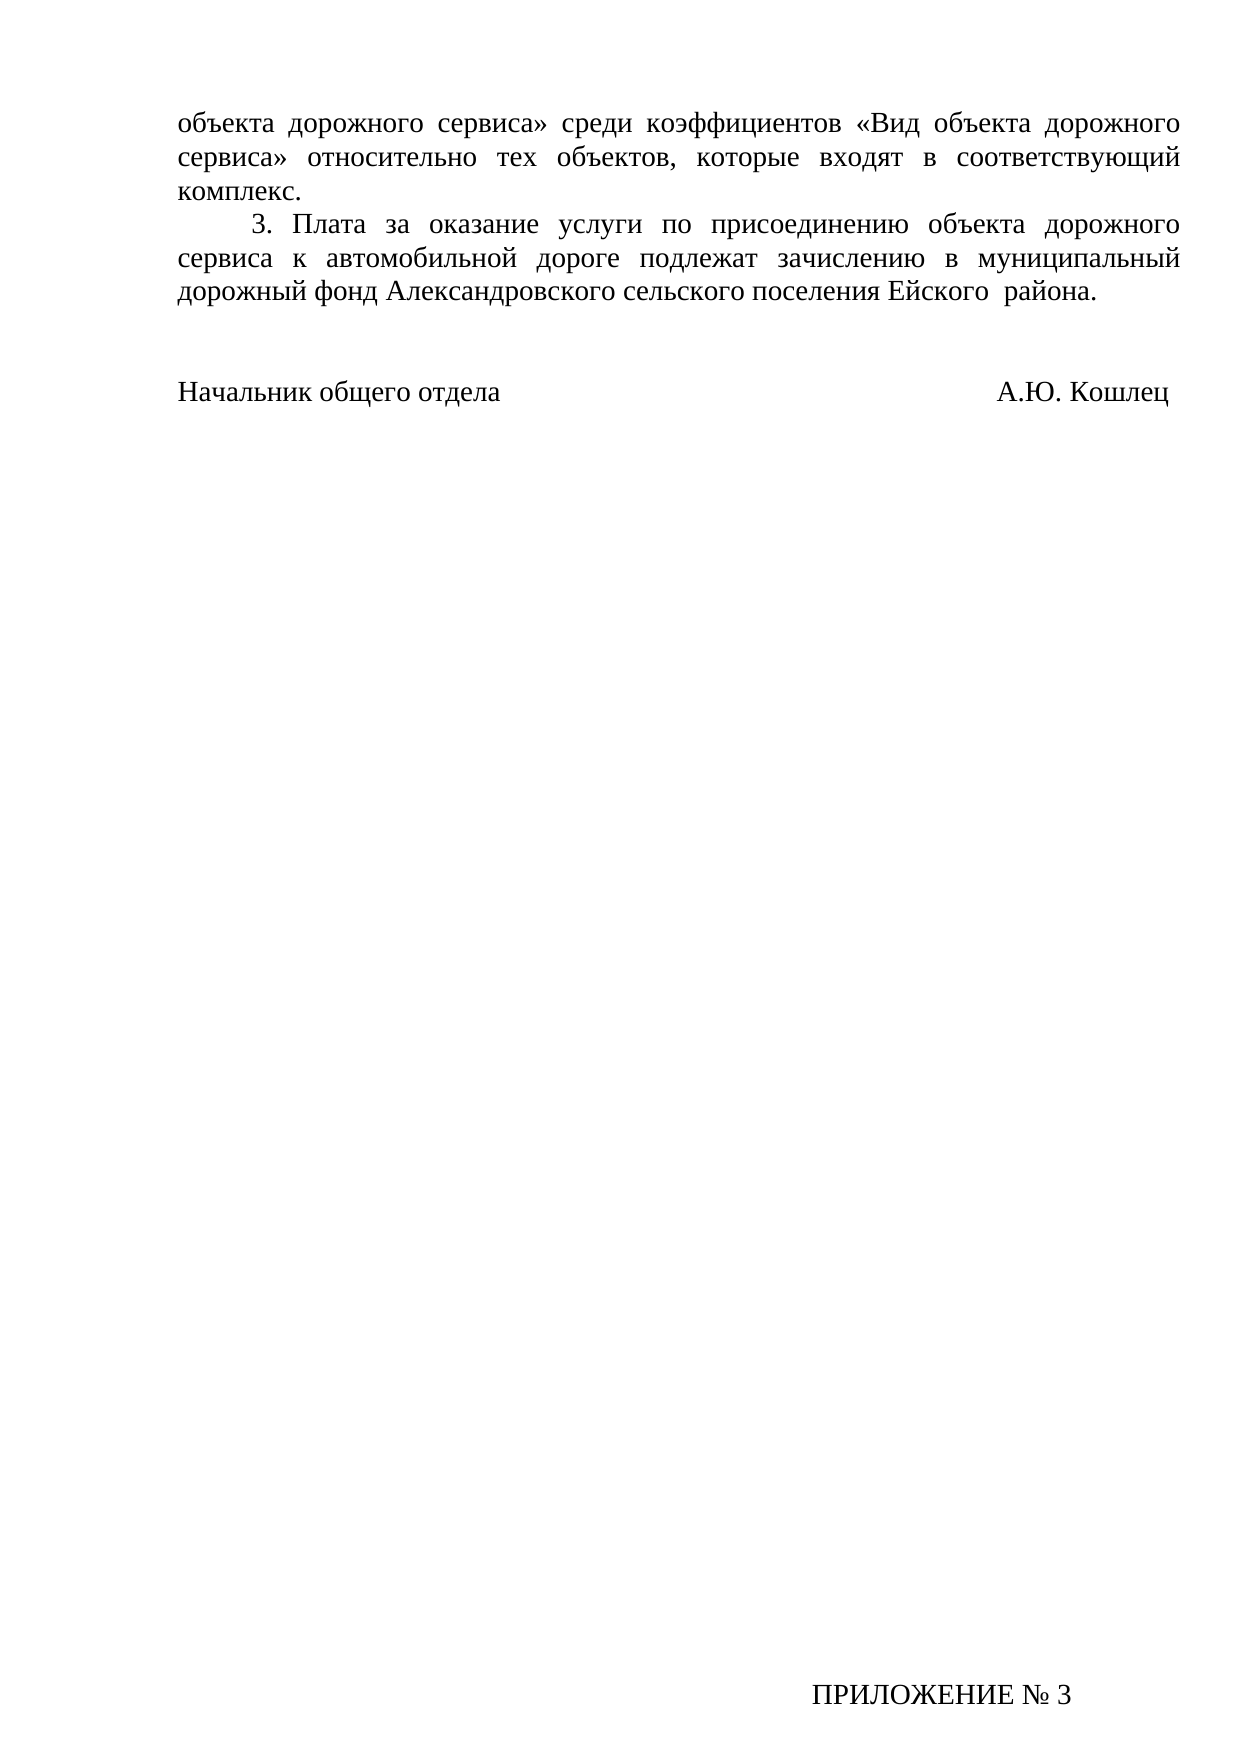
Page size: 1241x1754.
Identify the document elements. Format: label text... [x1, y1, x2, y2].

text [177, 106, 1181, 206]
text 3. Плата за оказание услуги по присоединению объекта дорожного сервиса к автомобильной дороге подлежат зачислению в муниципальный дорожный фонд Александровского сельского поселения Ейского района. [177, 206, 1181, 307]
text Начальник общего отдела А.Ю. Кошлец [177, 374, 1181, 407]
text ПРИЛОЖЕНИЕ № 3 [177, 1677, 1181, 1711]
